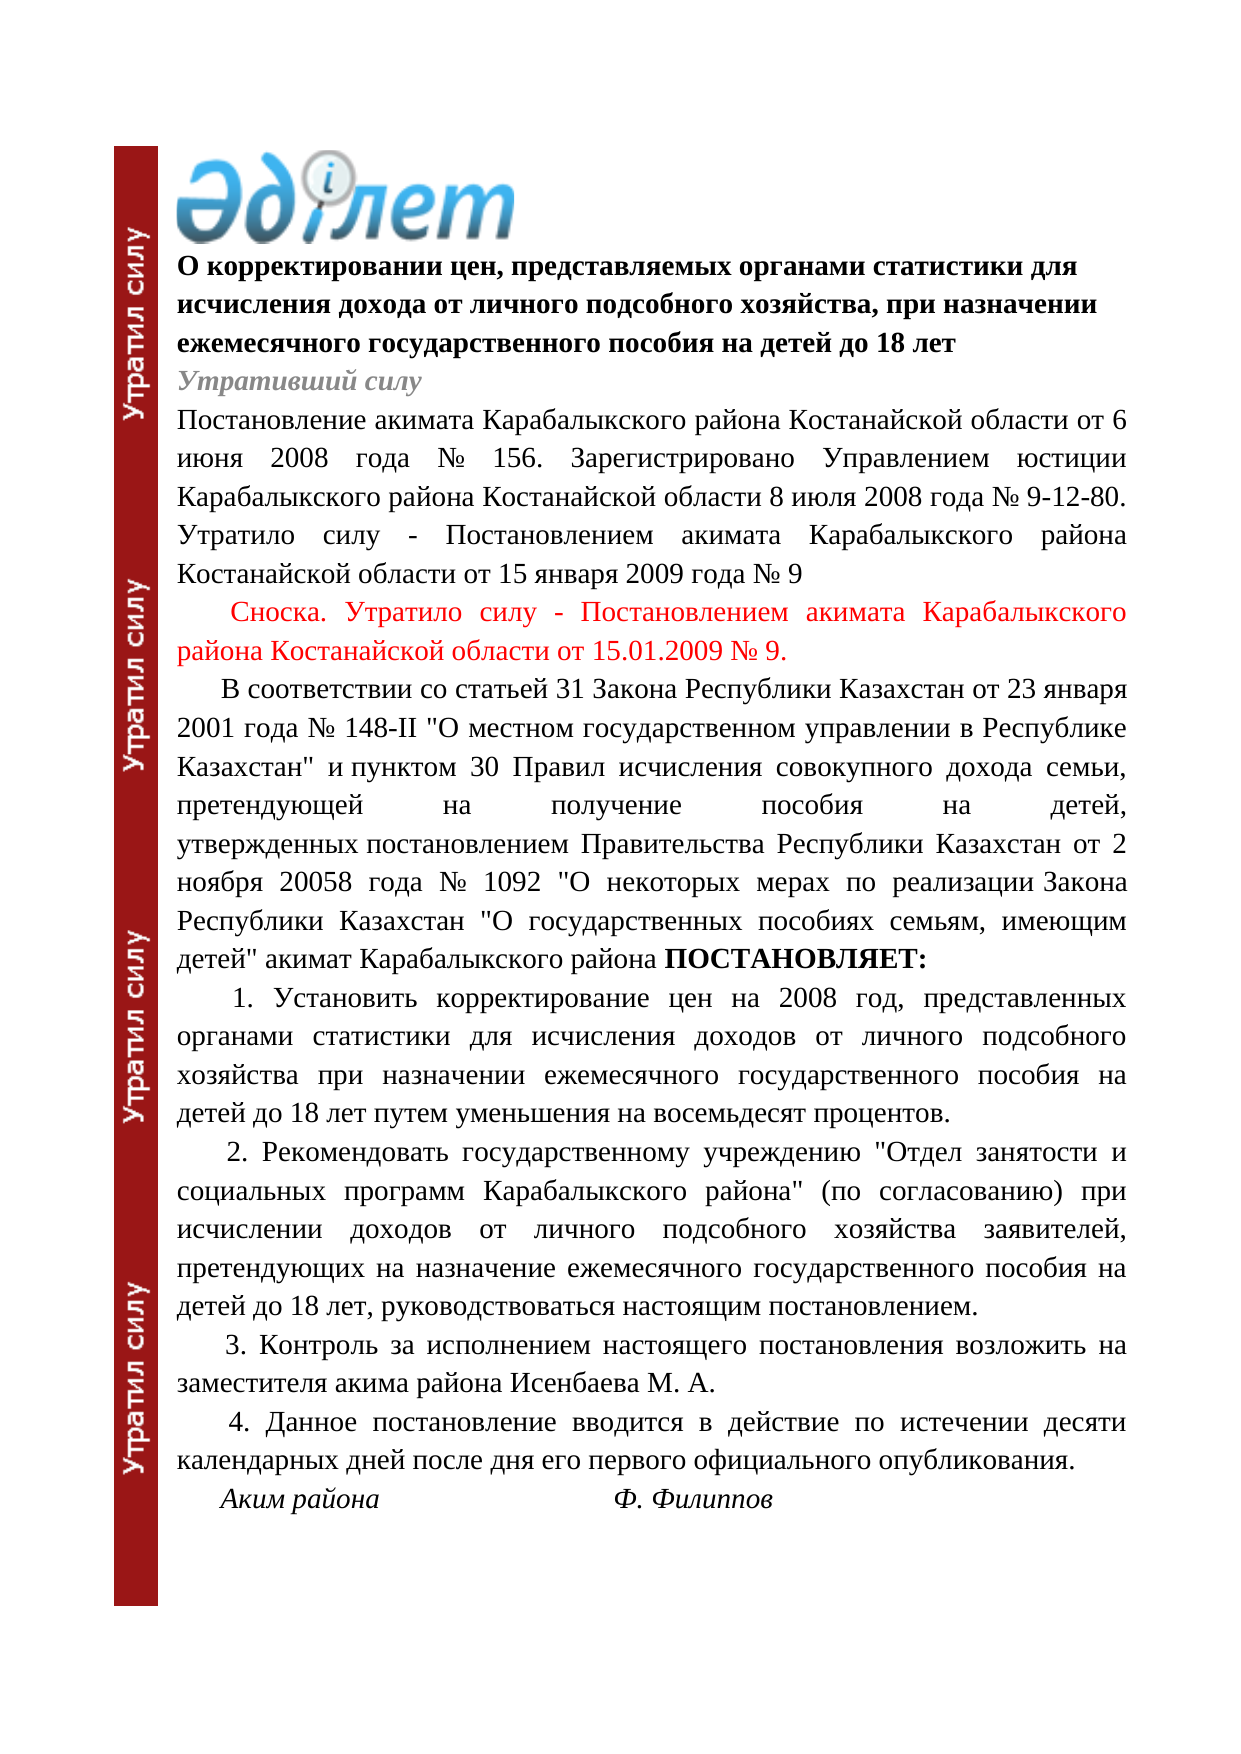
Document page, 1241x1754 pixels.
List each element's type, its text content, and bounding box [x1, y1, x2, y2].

text О корректировании цен, представляемых органами статистики для исчисления дохода от личного подсобного хозяйства, при назначении ежемесячного государственного пособия на детей до 18 лет [112, 248, 1128, 358]
picture [114, 975, 158, 980]
picture [114, 1129, 158, 1134]
picture [114, 667, 158, 672]
picture [114, 589, 158, 594]
text Аким района Ф. Филиппов [112, 1481, 1128, 1514]
picture [114, 1399, 158, 1404]
text В соответствии со статьей 31 Закона Республики Казахстан от 23 января 2001 года № 148-II "О местном государственном управлении в Республике Казахстан" и пунктом 30 Правил исчисления совокупного дохода семьи, претендующей на получение пособия на детей, утвержденных постановлением Правительства Республики Казахстан от 2 ноября 20058 года № 1092 "О некоторых мерах по реализации Закона Республики Казахстан "О государственных пособиях семьям, имеющим детей" акимат Карабалыкского района ПОСТАНОВЛЯЕТ: [112, 672, 1128, 975]
text 1. Установить корректирование цен на 2008 год, представленных органами статистики для исчисления доходов от личного подсобного хозяйства при назначении ежемесячного государственного пособия на детей до 18 лет путем уменьшения на восемьдесят процентов. [112, 980, 1128, 1129]
picture [114, 397, 158, 402]
text 2. Рекомендовать государственному учреждению "Отдел занятости и социальных программ Карабалыкского района" (по согласованию) при исчислении доходов от личного подсобного хозяйства заявителей, претендующих на назначение ежемесячного государственного пособия на детей до 18 лет, руководствоваться настоящим постановлением. [112, 1134, 1128, 1322]
picture [114, 1476, 158, 1481]
picture [114, 1514, 158, 1606]
text Сноска. Утратило силу - Постановлением акимата Карабалыкского района Костанайской области от 15.01.2009 № 9. [112, 594, 1128, 667]
text Постановление акимата Карабалыкского района Костанайской области от 6 июня 2008 года № 156. Зарегистрировано Управлением юстиции Карабалыкского района Костанайской области 8 июля 2008 года № 9-12-80. Утратило силу - Постановлением акимата Карабалыкского района Костанайской области от 15 января 2009 года № 9 [112, 402, 1128, 589]
text Утративший силу [112, 363, 1128, 397]
text 3. Контроль за исполнением настоящего постановления возложить на заместителя акима района Исенбаева М. А. [112, 1327, 1128, 1399]
picture [176, 150, 515, 244]
picture [114, 1322, 158, 1327]
picture [114, 146, 158, 248]
picture [114, 358, 158, 363]
text 4. Данное постановление вводится в действие по истечении десяти календарных дней после дня его первого официального опубликования. [112, 1404, 1128, 1476]
